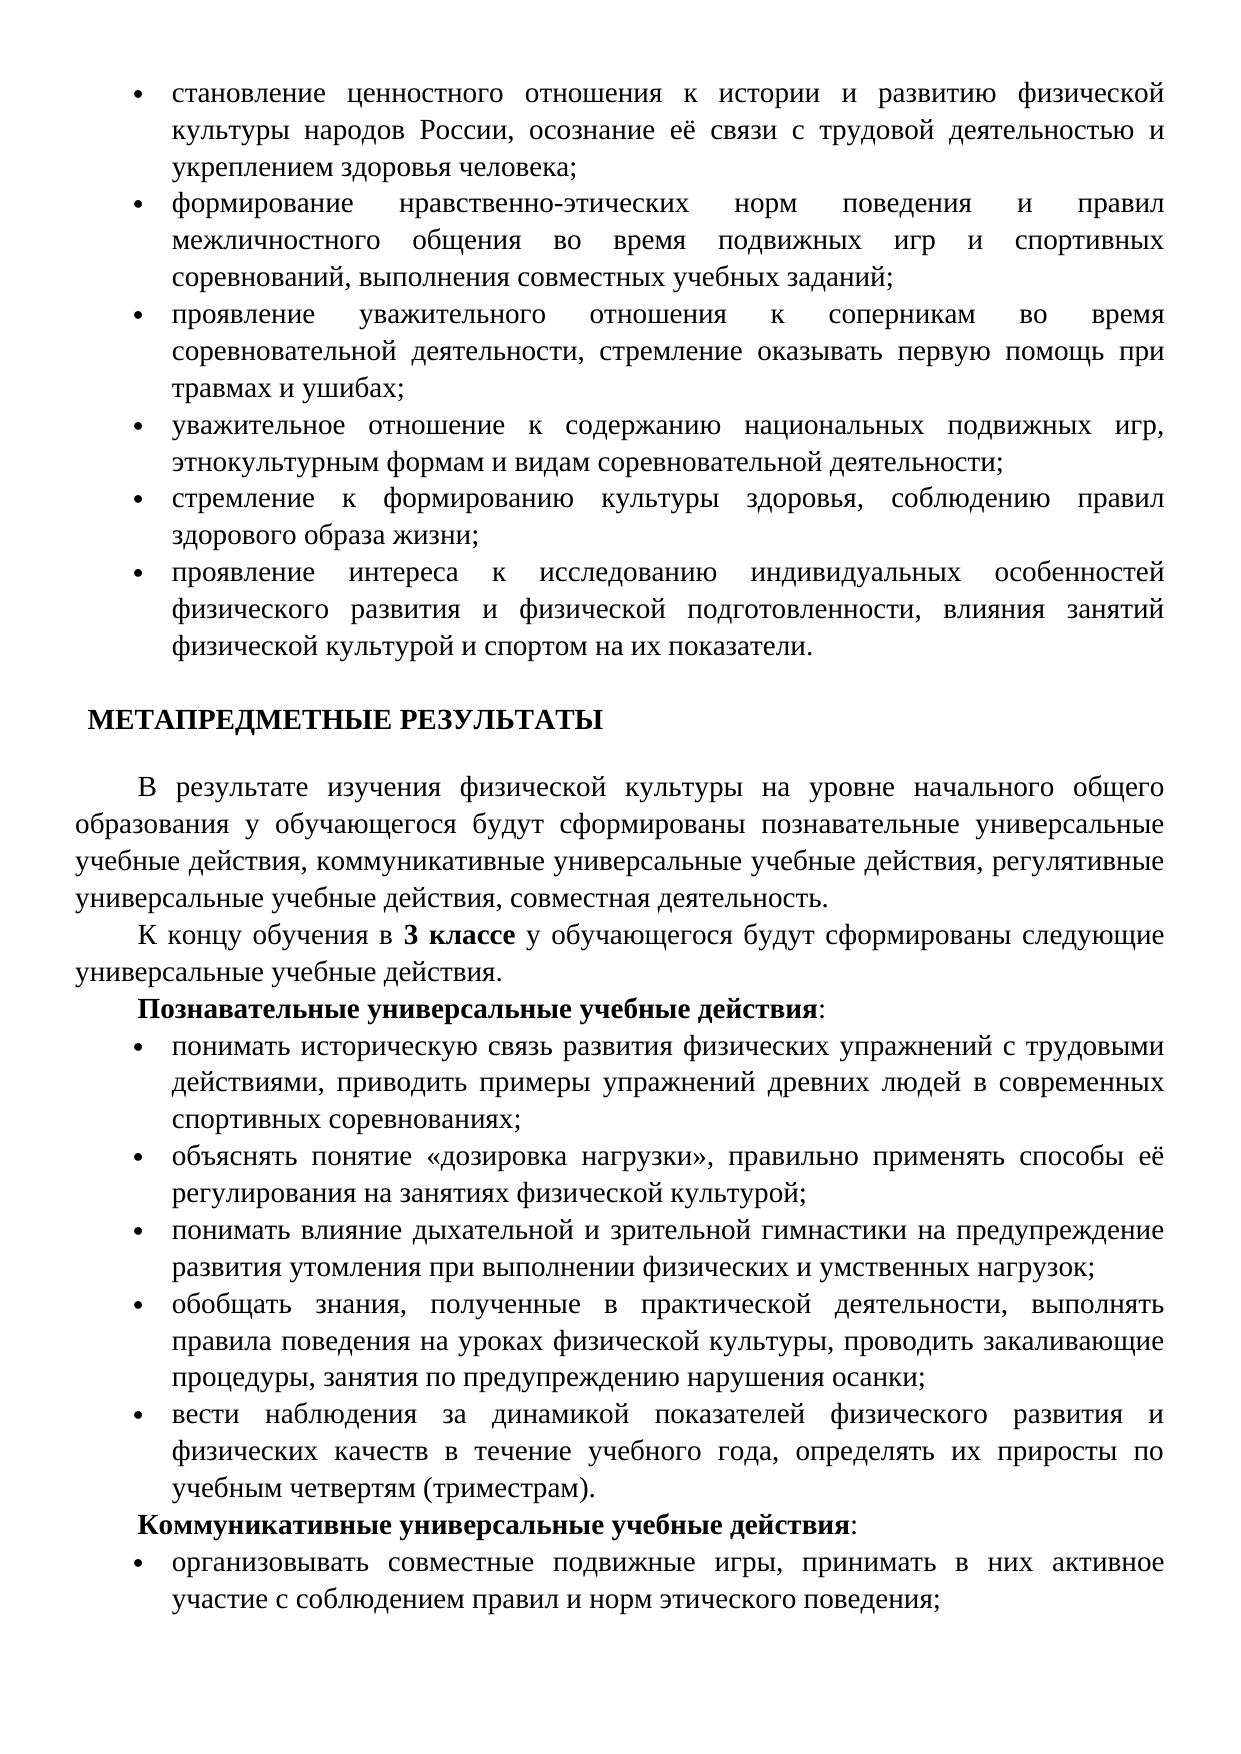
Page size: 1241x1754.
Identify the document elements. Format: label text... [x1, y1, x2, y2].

list формирование нравственно-этических норм поведения и правил межличностного общения во время подвижных игр и спортивных соревнований, выполнения совместных учебных заданий; [134, 186, 1165, 293]
text Познавательные универсальные учебные действия: [75, 991, 1165, 1024]
list вести наблюдения за динамикой показателей физического развития и физических качеств в течение учебного года, определять их приросты по учебным четвертям (триместрам). [134, 1396, 1165, 1504]
list объяснять понятие «дозировка нагрузки», правильно применять способы её регулирования на занятиях физической культурой; [134, 1138, 1165, 1209]
list уважительное отношение к содержанию национальных подвижных игр, этнокультурным формам и видам соревновательной деятельности; [134, 407, 1165, 477]
list стремление к формированию культуры здоровья, соблюдению правил здорового образа жизни; [134, 481, 1165, 551]
list становление ценностного отношения к истории и развитию физической культуры народов России, осознание её связи с трудовой деятельностью и укреплением здоровья человека; [134, 75, 1165, 182]
list понимать влияние дыхательной и зрительной гимнастики на предупреждение развития утомления при выполнении физических и умственных нагрузок; [134, 1212, 1165, 1282]
list проявление уважительного отношения к соперникам во время соревновательной деятельности, стремление оказывать первую помощь при травмах и ушибах; [134, 296, 1165, 403]
text Коммуникативные универсальные учебные действия: [75, 1507, 1165, 1541]
text В результате изучения физической культуры на уровне начального общего образования у обучающегося будут сформированы познавательные универсальные учебные действия, коммуникативные универсальные учебные действия, регулятивные универсальные учебные действия, совместная деятельность. [75, 769, 1165, 914]
list понимать историческую связь развития физических упражнений с трудовыми действиями, приводить примеры упражнений древних людей в современных спортивных соревнованиях; [134, 1028, 1165, 1135]
text К концу обучения в 3 классе у обучающегося будут сформированы следующие универсальные учебные действия. [75, 917, 1165, 987]
list проявление интереса к исследованию индивидуальных особенностей физического развития и физической подготовленности, влияния занятий физической культурой и спортом на их показатели. [134, 554, 1165, 662]
list организовывать совместные подвижные игры, принимать в них активное участие с соблюдением правил и норм этического поведения; [134, 1544, 1165, 1614]
text МЕТАПРЕДМЕТНЫЕ РЕЗУЛЬТАТЫ [87, 702, 1165, 735]
list обобщать знания, полученные в практической деятельности, выполнять правила поведения на уроках физической культуры, проводить закаливающие процедуры, занятия по предупреждению нарушения осанки; [134, 1286, 1165, 1393]
